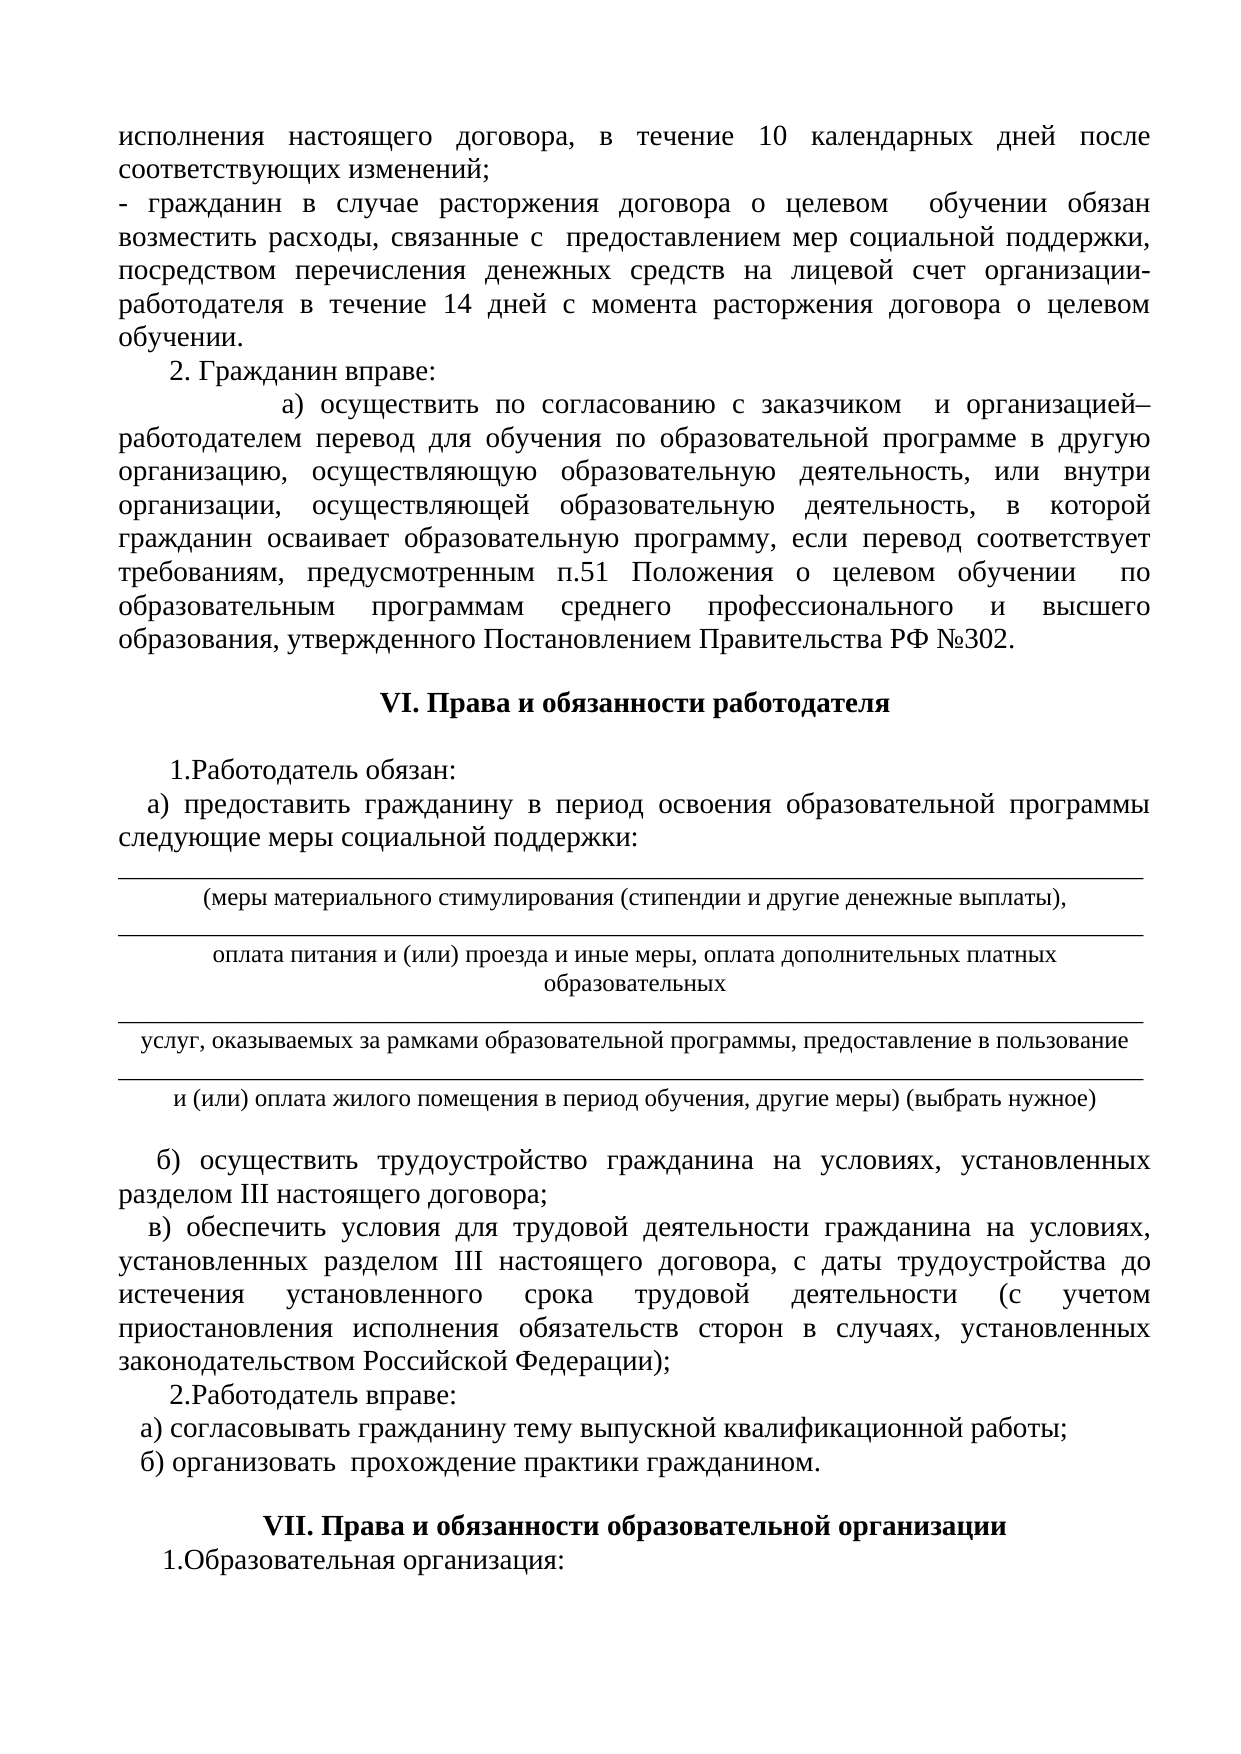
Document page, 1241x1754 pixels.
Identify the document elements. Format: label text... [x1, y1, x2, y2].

text услуг, оказываемых за рамками образовательной программы, предоставление в пользование [118, 1026, 1152, 1054]
text (меры материального стимулирования (стипендии и другие денежные выплаты), [118, 882, 1152, 911]
text б) осуществить трудоустройство гражданина на условиях, установленных разделом III настоящего договора; [118, 1142, 1152, 1209]
text - гражданин в случае расторжения договора о целевом обучении обязан возместить расходы, связанные с предоставлением мер социальной поддержки, посредством перечисления денежных средств на лицевой счет организации-работодателя в течение 14 дней с момента расторжения договора о целевом обучении. [118, 185, 1152, 353]
text в) обеспечить условия для трудовой деятельности гражданина на условиях, установленных разделом III настоящего договора, с даты трудоустройства до истечения установленного срока трудовой деятельности (с учетом приостановления исполнения обязательств сторон в случаях, установленных законодательством Российской Федерации); [118, 1209, 1152, 1377]
text и (или) оплата жилого помещения в период обучения, другие меры) (выбрать нужное) [118, 1083, 1152, 1112]
text оплата питания и (или) проезда и иные меры, оплата дополнительных платных образовательных [118, 939, 1152, 997]
text 1.Работодатель обязан: [118, 752, 1152, 786]
text б) организовать прохождение практики гражданином. [118, 1444, 1152, 1478]
text а) согласовывать гражданину тему выпускной квалификационной работы; [118, 1411, 1152, 1444]
text VI. Права и обязанности работодателя [118, 685, 1152, 719]
text __________________________________________________________________________________ [118, 1054, 1152, 1083]
text а) осуществить по согласованию с заказчиком и организацией–работодателем перевод для обучения по образовательной программе в другую организацию, осуществляющую образовательную деятельность, или внутри организации, осуществляющей образовательную деятельность, в которой гражданин осваивает образовательную программу, если перевод соответствует требованиям, предусмотренным п.51 Положения о целевом обучении по образовательным программам среднего профессионального и высшего образования, утвержденного Постановлением Правительства РФ №302. [118, 386, 1152, 655]
text а) предоставить гражданину в период освоения образовательной программы следующие меры социальной поддержки: [118, 786, 1152, 853]
text __________________________________________________________________________________ [118, 853, 1152, 882]
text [118, 118, 1152, 185]
text 2.Работодатель вправе: [118, 1377, 1152, 1411]
text __________________________________________________________________________________ [118, 911, 1152, 939]
text __________________________________________________________________________________ [118, 997, 1152, 1026]
text VII. Права и обязанности образовательной организации [118, 1508, 1152, 1542]
text 1.Образовательная организация: [118, 1542, 1152, 1575]
text 2. Гражданин вправе: [118, 353, 1152, 386]
